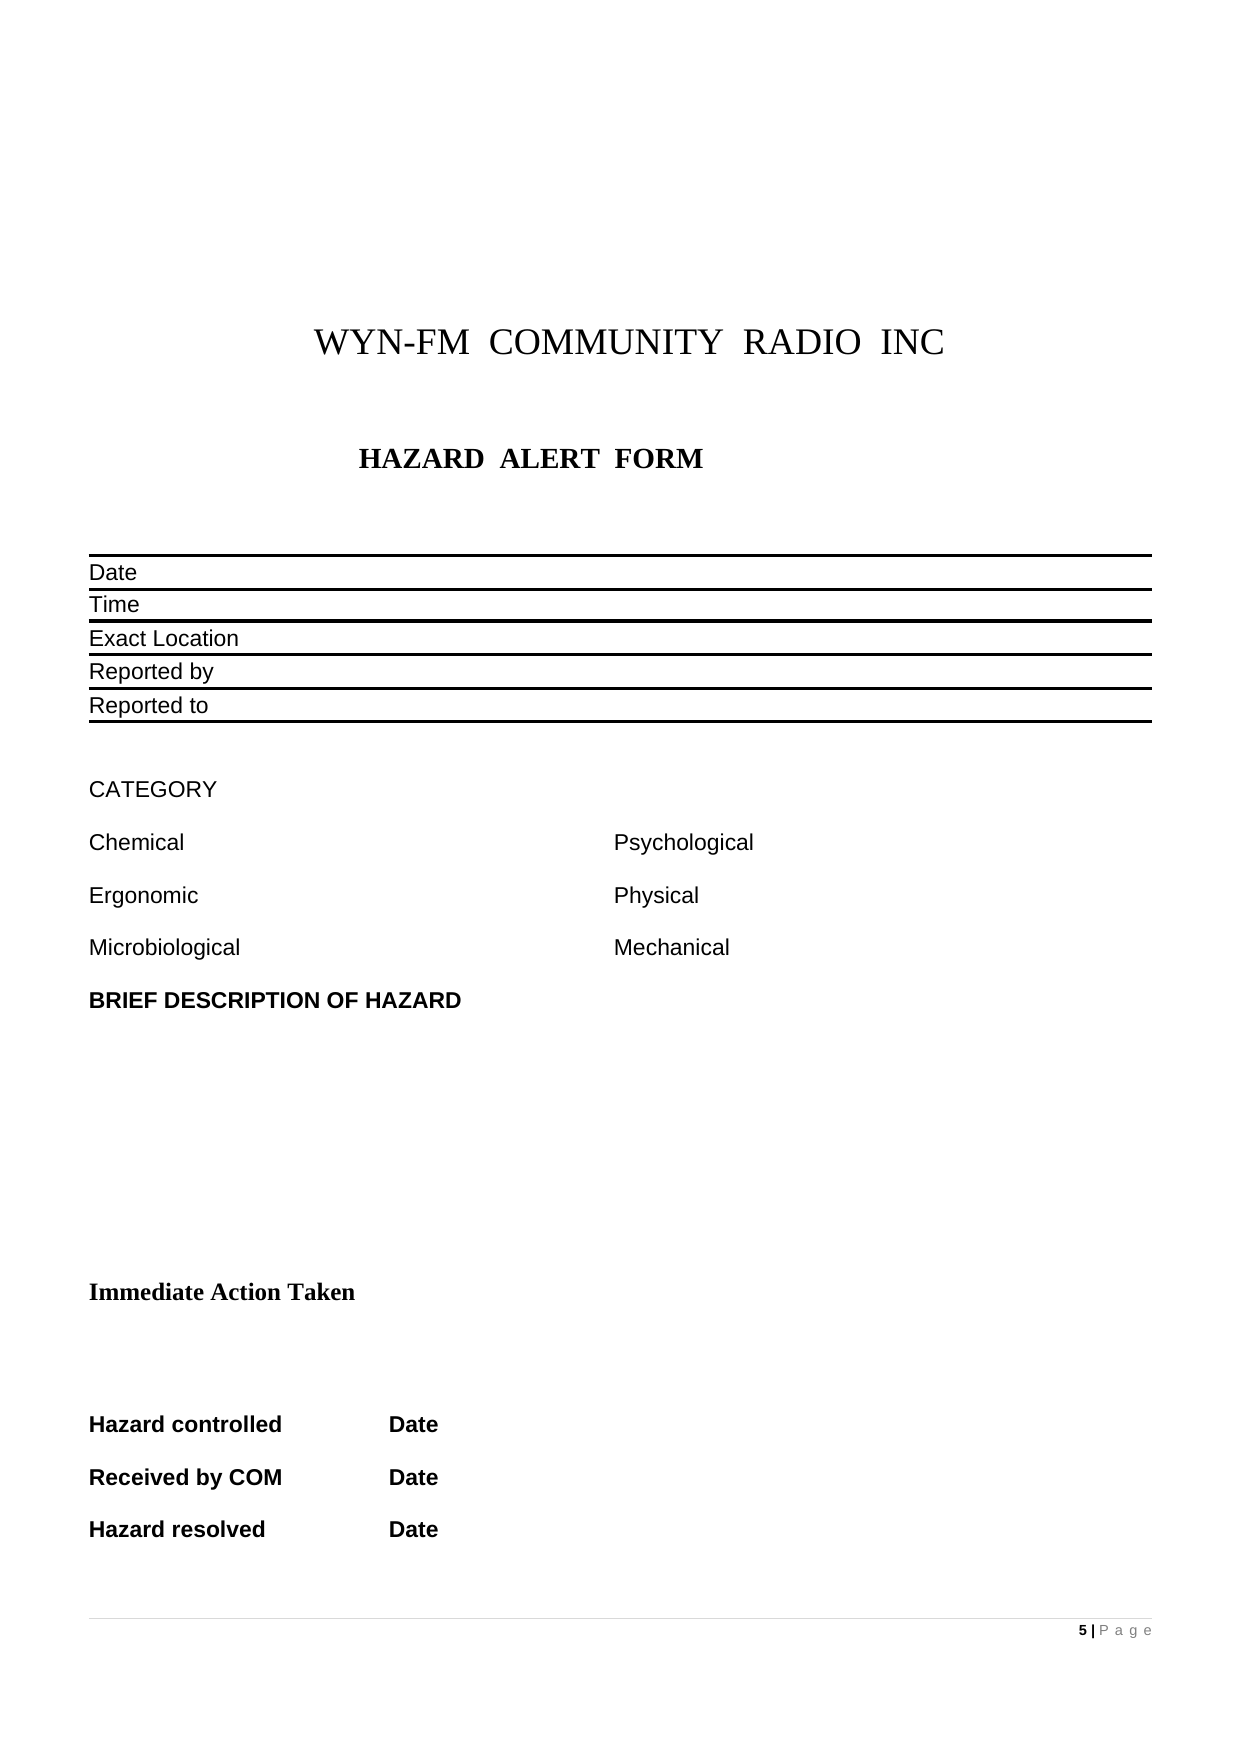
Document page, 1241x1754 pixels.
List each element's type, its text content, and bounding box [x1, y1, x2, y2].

text Time [89, 591, 1152, 619]
text Reported to [89, 690, 1152, 720]
text Chemical Psychological [89, 829, 1152, 855]
text Date [89, 557, 1152, 588]
text Microbiological Mechanical [89, 934, 1152, 961]
subtitle Immediate Action Taken [89, 1277, 1152, 1306]
text Received by COM Date [89, 1464, 1152, 1490]
subtitle WYN-FM COMMUNITY RADIO INC [89, 319, 1152, 362]
text BRIEF DESCRIPTION OF HAZARD [89, 987, 1152, 1013]
text Reported by [89, 656, 1152, 687]
subtitle HAZARD ALERT FORM [89, 442, 1152, 475]
text Exact Location [89, 623, 1152, 653]
text CATEGORY [89, 776, 1152, 802]
text Ergonomic Physical [89, 882, 1152, 908]
text Hazard controlled Date [89, 1411, 1152, 1437]
text Hazard resolved Date [89, 1516, 1152, 1543]
